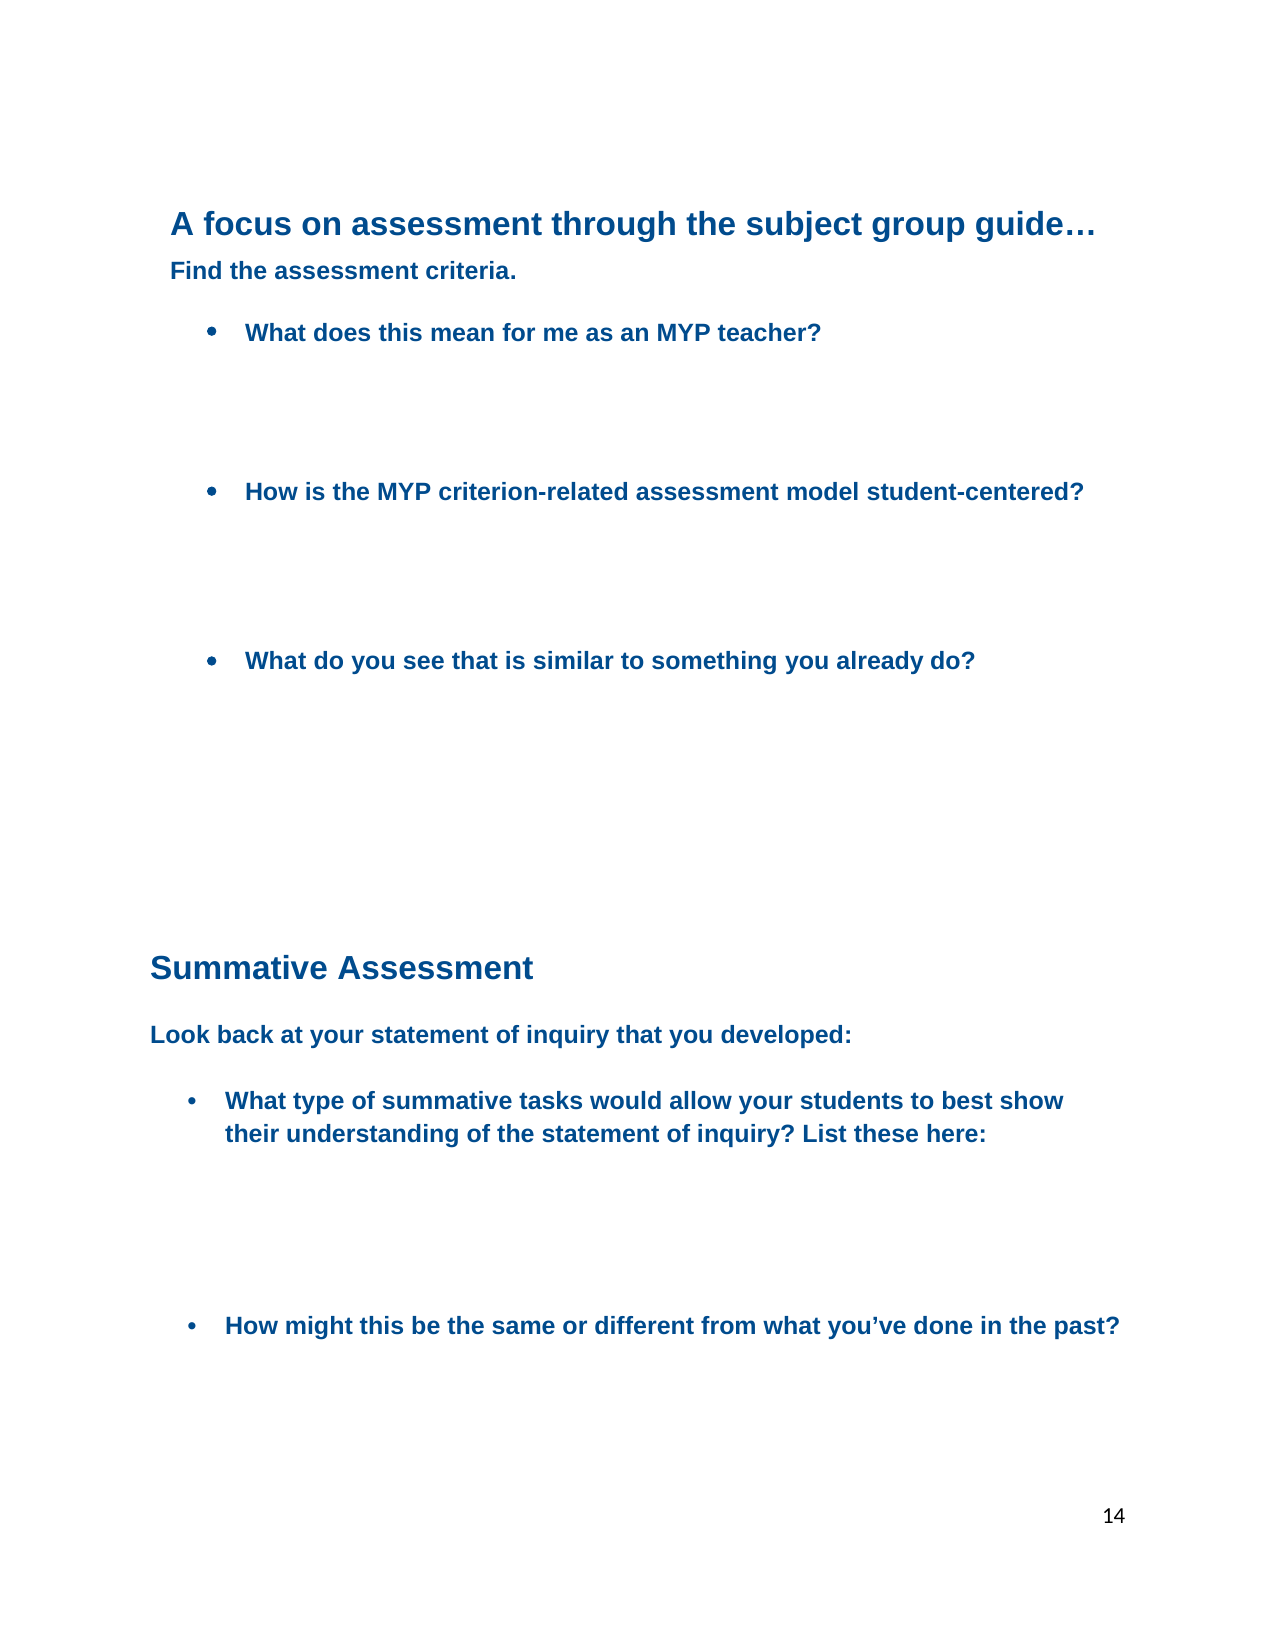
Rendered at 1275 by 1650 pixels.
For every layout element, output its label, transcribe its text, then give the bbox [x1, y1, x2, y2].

list What does this mean for me as an MYP teacher? [207, 313, 1125, 347]
text A focus on assessment through the subject group guide… [170, 204, 1125, 242]
list How might this be the same or different from what you’ve done in the past? [187, 1311, 1125, 1340]
list What type of summative tasks would allow your students to best show their understanding of the statement of inquiry? List these here: [187, 1086, 1125, 1148]
list What do you see that is similar to something you already do? [207, 643, 1125, 676]
list How is the MYP criterion-related assessment model student-centered? [207, 473, 1125, 507]
text Find the assessment criteria. [170, 256, 1125, 285]
text Look back at your statement of inquiry that you developed: [150, 1020, 1125, 1049]
text Summative Assessment [150, 937, 1125, 993]
